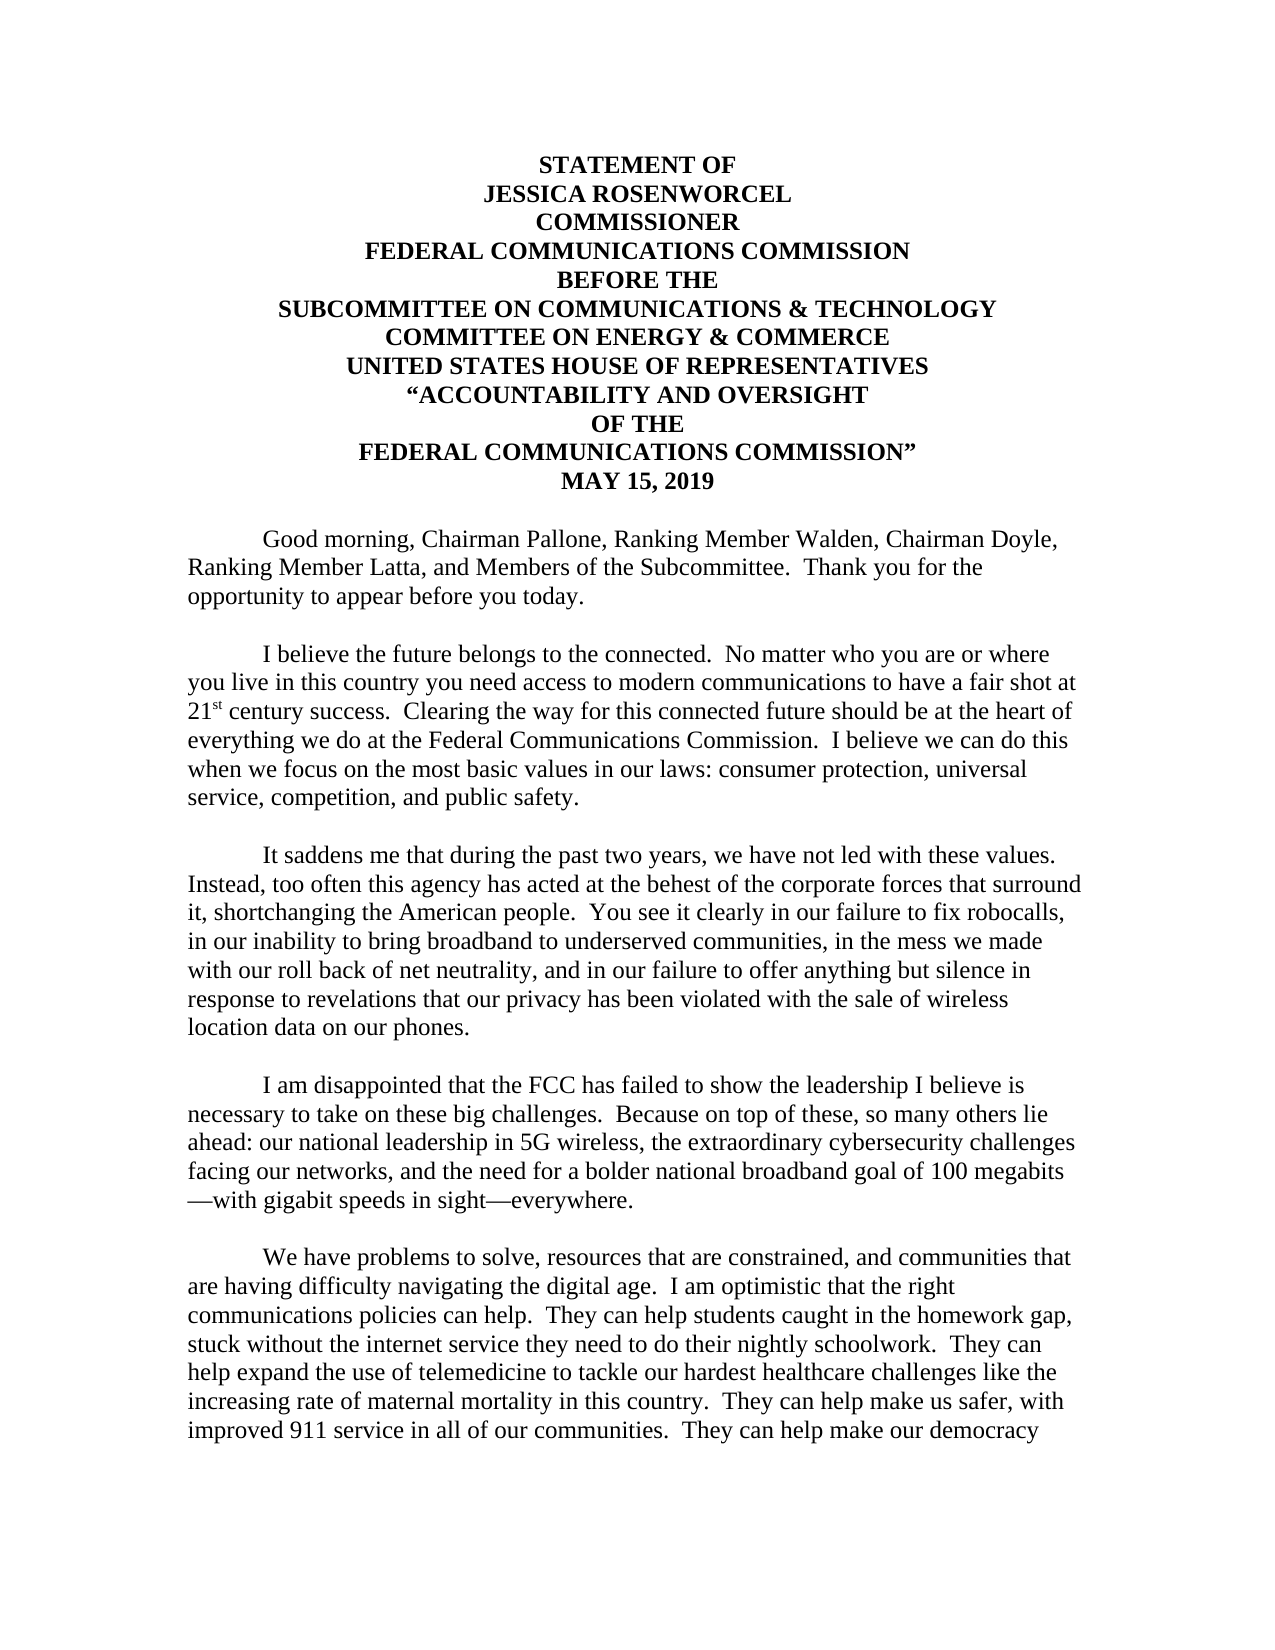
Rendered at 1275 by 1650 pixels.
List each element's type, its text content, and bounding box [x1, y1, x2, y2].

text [187, 1242, 1087, 1444]
text MAY 15, 2019 [187, 466, 1087, 495]
text I believe the future belongs to the connected. No matter who you are or where you live in this country you need access to modern communications to have a fair shot at 21st century success. Clearing the way for this connected future should be at the heart of everything we do at the Federal Communications Commission. I believe we can do this when we focus on the most basic values in our laws: consumer protection, universal service, competition, and public safety. [187, 639, 1087, 811]
text STATEMENT OF JESSICA ROSENWORCEL COMMISSIONER FEDERAL COMMUNICATIONS COMMISSION BEFORE THE SUBCOMMITTEE ON COMMUNICATIONS & TECHNOLOGY COMMITTEE ON ENERGY & COMMERCE UNITED STATES HOUSE OF REPRESENTATIVES “ACCOUNTABILITY AND OVERSIGHT [187, 150, 1087, 409]
text OF THE [187, 409, 1087, 437]
text I am disappointed that the FCC has failed to show the leadership I believe is necessary to take on these big challenges. Because on top of these, so many others lie ahead: our national leadership in 5G wireless, the extraordinary cybersecurity challenges facing our networks, and the need for a bolder national broadband goal of 100 megabits—with gigabit speeds in sight—everywhere. [187, 1070, 1087, 1214]
text Good morning, Chairman Pallone, Ranking Member Walden, Chairman Doyle, Ranking Member Latta, and Members of the Subcommittee. Thank you for the opportunity to appear before you today. [187, 524, 1087, 610]
text FEDERAL COMMUNICATIONS COMMISSION” [187, 437, 1087, 466]
text It saddens me that during the past two years, we have not led with these values. Instead, too often this agency has acted at the behest of the corporate forces that surround it, shortchanging the American people. You see it clearly in our failure to fix robocalls, in our inability to bring broadband to underserved communities, in the mess we made with our roll back of net neutrality, and in our failure to offer anything but silence in response to revelations that our privacy has been violated with the sale of wireless location data on our phones. [187, 840, 1087, 1041]
